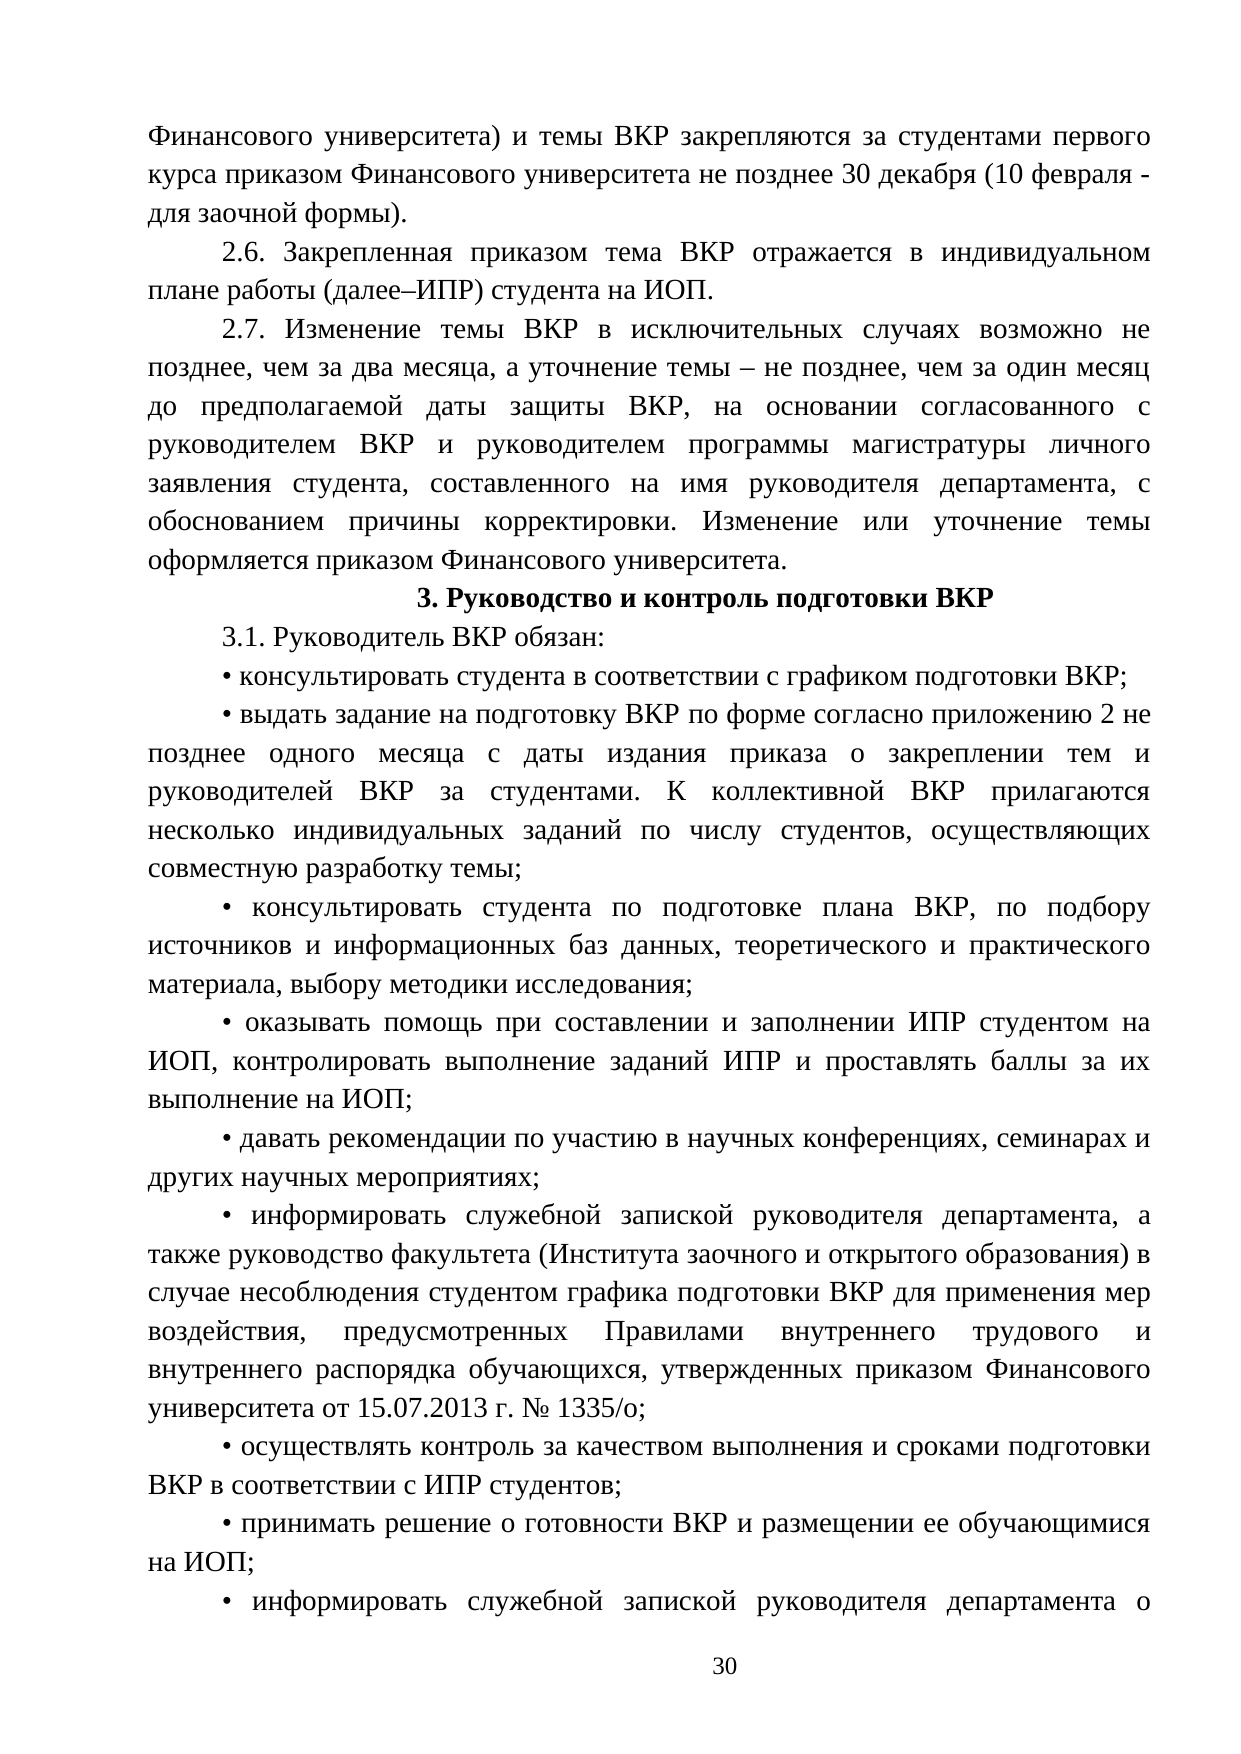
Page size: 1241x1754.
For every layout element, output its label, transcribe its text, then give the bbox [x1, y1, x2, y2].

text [148, 118, 1152, 229]
text • выдать задание на подготовку ВКР по форме согласно приложению 2 не позднее одного месяца с даты издания приказа о закреплении тем и руководителей ВКР за студентами. К коллективной ВКР прилагаются несколько индивидуальных заданий по числу студентов, осуществляющих совместную разработку темы; [148, 696, 1152, 884]
text 3. Руководство и контроль подготовки ВКР [259, 581, 1152, 614]
text • осуществлять контроль за качеством выполнения и сроками подготовки ВКР в соответствии с ИПР студентов; [148, 1428, 1152, 1501]
text • консультировать студента в соответствии с графиком подготовки ВКР; [148, 658, 1152, 691]
text 2.6. Закрепленная приказом тема ВКР отражается в индивидуальном плане работы (далее–ИПР) студента на ИОП. [148, 234, 1152, 306]
text • консультировать студента по подготовке плана ВКР, по подбору источников и информационных баз данных, теоретического и практического материала, выбору методики исследования; [148, 889, 1152, 999]
text • принимать решение о готовности ВКР и размещении ее обучающимися на ИОП; [148, 1506, 1152, 1578]
text 2.7. Изменение темы ВКР в исключительных случаях возможно не позднее, чем за два месяца, а уточнение темы – не позднее, чем за один месяц до предполагаемой даты защиты ВКР, на основании согласованного с руководителем ВКР и руководителем программы магистратуры личного заявления студента, составленного на имя руководителя департамента, с обоснованием причины корректировки. Изменение или уточнение темы оформляется приказом Финансового университета. [148, 311, 1152, 576]
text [148, 1583, 1152, 1616]
text • оказывать помощь при составлении и заполнении ИПР студентом на ИОП, контролировать выполнение заданий ИПР и проставлять баллы за их выполнение на ИОП; [148, 1004, 1152, 1115]
text • давать рекомендации по участию в научных конференциях, семинарах и других научных мероприятиях; [148, 1120, 1152, 1192]
text 3.1. Руководитель ВКР обязан: [148, 619, 1152, 653]
text • информировать служебной запиской руководителя департамента, а также руководство факультета (Института заочного и открытого образования) в случае несоблюдения студентом графика подготовки ВКР для применения мер воздействия, предусмотренных Правилами внутреннего трудового и внутреннего распорядка обучающихся, утвержденных приказом Финансового университета от 15.07.2013 г. № 1335/о; [148, 1197, 1152, 1423]
